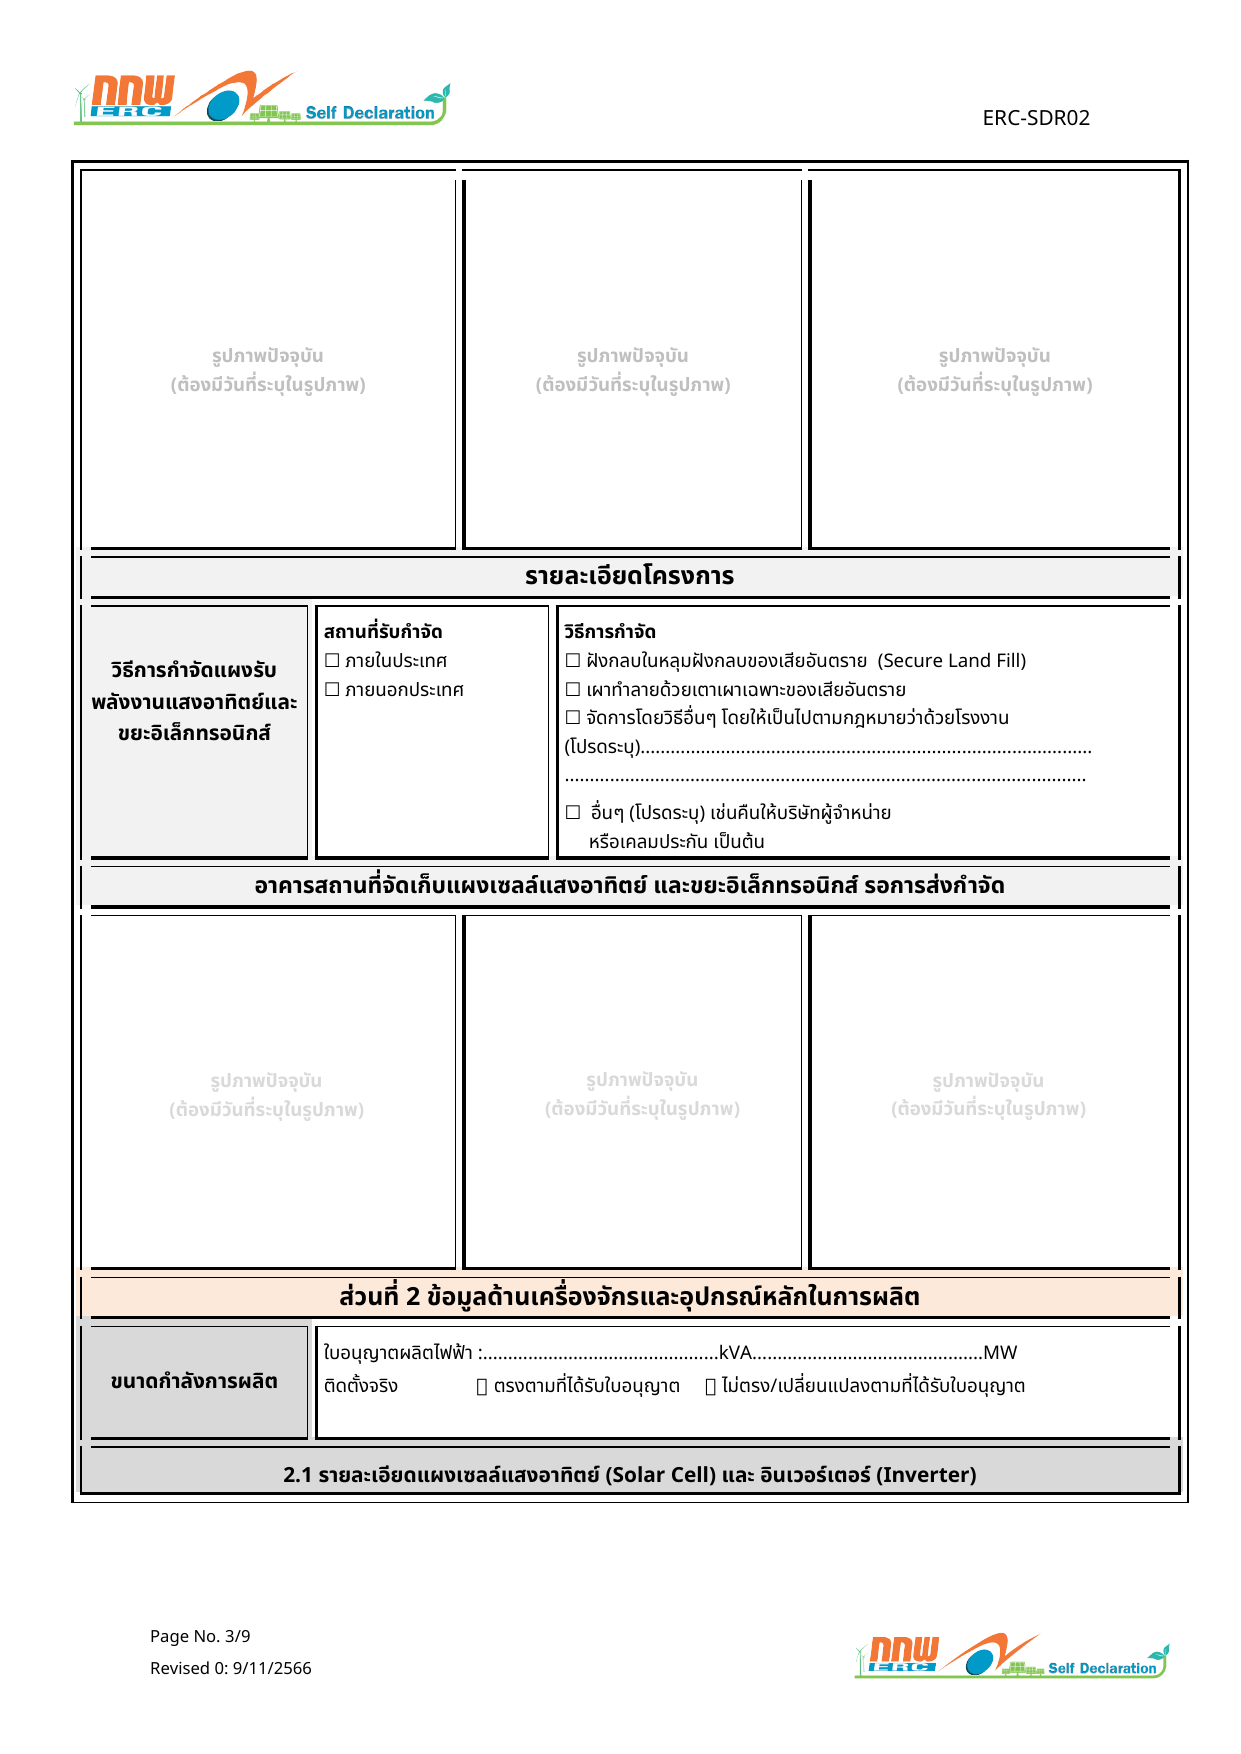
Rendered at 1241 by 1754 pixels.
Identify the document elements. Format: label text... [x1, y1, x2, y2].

table_cell [76, 905, 460, 1267]
table_cell ขนาดกำลังการผลิต [76, 1316, 312, 1437]
table_cell วิธีการกำจัด ☐ ฝังกลบในหลุมฝังกลบของเสียอันตราย (Secure Land Fill) ☐ เผาทำลายด้วยเตาเผาเฉพาะของเสียอันตราย ☐ จัดการโดยวิธีอื่นๆ โดยให้เป็นไปตามกฎหมายว่าด้วยโรงงาน (โปรดระบุ).......................................................................................... ........................................................................................................ ☐ อื่นๆ (โปรดระบุ) เช่นคืนให้บริษัทผู้จำหน่าย หรือเคลมประกัน เป็นต้น [553, 596, 1183, 856]
table_cell 2.1 รายละเอียดแผงเซลล์แสงอาทิตย์ (Solar Cell) และ อินเวอร์เตอร์ (Inverter) [76, 1437, 1183, 1492]
table_cell ส่วนที่ 2 ข้อมูลด้านเครื่องจักรและอุปกรณ์หลักในการผลิต [76, 1267, 1183, 1316]
table_cell รูปภาพปัจจุบัน (ต้องมีวันที่ระบุในรูปภาพ) [460, 163, 806, 547]
table_cell [460, 909, 806, 1267]
picture [73, 61, 452, 128]
table_cell สถานที่รับกำจัด ☐ ภายในประเทศ ☐ ภายนอกประเทศ [312, 599, 553, 856]
table_cell รูปภาพปัจจุบัน (ต้องมีวันที่ระบุในรูปภาพ) [76, 163, 460, 547]
table_cell อาคารสถานที่จัดเก็บแผงเซลล์แสงอาทิตย์ และขยะอิเล็กทรอนิกส์ รอการส่งกำจัด [76, 856, 1183, 905]
table_cell [806, 905, 1183, 1267]
table_cell รูปภาพปัจจุบัน (ต้องมีวันที่ระบุในรูปภาพ) [806, 163, 1183, 547]
table_cell ใบอนุญาตผลิตไฟฟ้า :...............................................kVA..............................................MW ติดตั้งจริง ตรงตามที่ได้รับใบอนุญาต ไม่ตรง/เปลี่ยนแปลงตามที่ได้รับใบอนุญาต [312, 1316, 1183, 1437]
table_cell รายละเอียดโครงการ [76, 547, 1183, 596]
table_cell วิธีการกำจัดแผงรับพลังงานแสงอาทิตย์และขยะอิเล็กทรอนิกส์ [76, 596, 312, 856]
picture [854, 1625, 1170, 1681]
